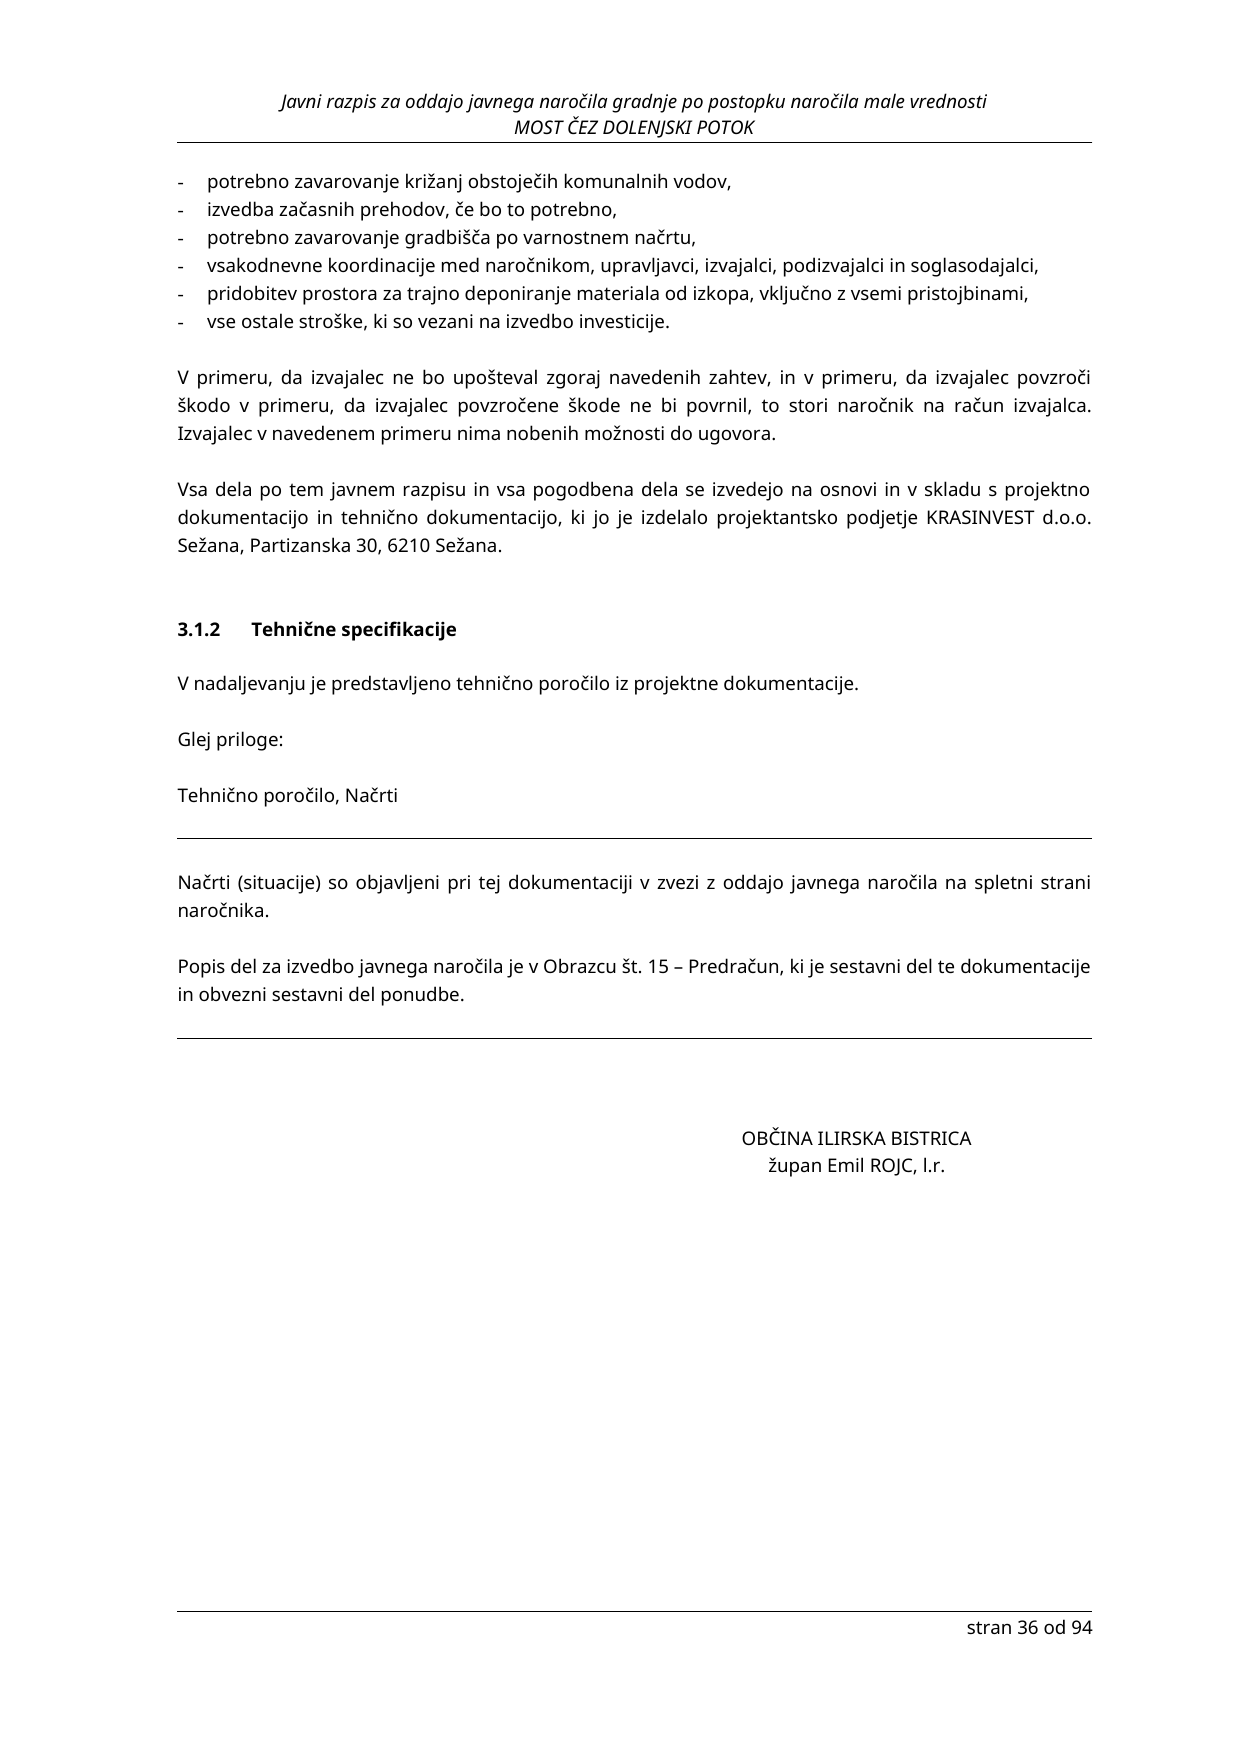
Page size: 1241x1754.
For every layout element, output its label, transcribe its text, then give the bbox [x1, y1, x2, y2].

text V nadaljevanju je predstavljeno tehnično poročilo iz projektne dokumentacije. [177, 670, 1092, 696]
list vsakodnevne koordinacije med naročnikom, upravljavci, izvajalci, podizvajalci in soglasodajalci, [177, 252, 1092, 278]
text Popis del za izvedbo javnega naročila je v Obrazcu št. 15 – Predračun, ki je sestavni del te dokumentacije in obvezni sestavni del ponudbe. [177, 953, 1092, 1007]
text župan Emil ROJC, l.r. [620, 1153, 1092, 1178]
list potrebno zavarovanje gradbišča po varnostnem načrtu, [177, 224, 1092, 250]
subtitle Tehnične specifikacije [177, 617, 1092, 642]
list pridobitev prostora za trajno deponiranje materiala od izkopa, vključno z vsemi pristojbinami, [177, 280, 1092, 306]
list izvedba začasnih prehodov, če bo to potrebno, [177, 196, 1092, 222]
text Vsa dela po tem javnem razpisu in vsa pogodbena dela se izvedejo na osnovi in v skladu s projektno dokumentacijo in tehnično dokumentacijo, ki jo je izdelalo projektantsko podjetje KRASINVEST d.o.o. Sežana, Partizanska 30, 6210 Sežana. [177, 477, 1092, 558]
list potrebno zavarovanje križanj obstoječih komunalnih vodov, [177, 168, 1092, 194]
text V primeru, da izvajalec ne bo upošteval zgoraj navedenih zahtev, in v primeru, da izvajalec povzroči škodo v primeru, da izvajalec povzročene škode ne bi povrnil, to stori naročnik na račun izvajalca. Izvajalec v navedenem primeru nima nobenih možnosti do ugovora. [177, 364, 1092, 446]
list vse ostale stroške, ki so vezani na izvedbo investicije. [177, 308, 1092, 334]
text Načrti (situacije) so objavljeni pri tej dokumentaciji v zvezi z oddajo javnega naročila na spletni strani naročnika. [177, 869, 1092, 923]
text Tehnično poročilo, Načrti [177, 782, 1092, 808]
text Glej priloge: [177, 726, 1092, 752]
text OBČINA ILIRSKA BISTRICA [620, 1125, 1092, 1150]
